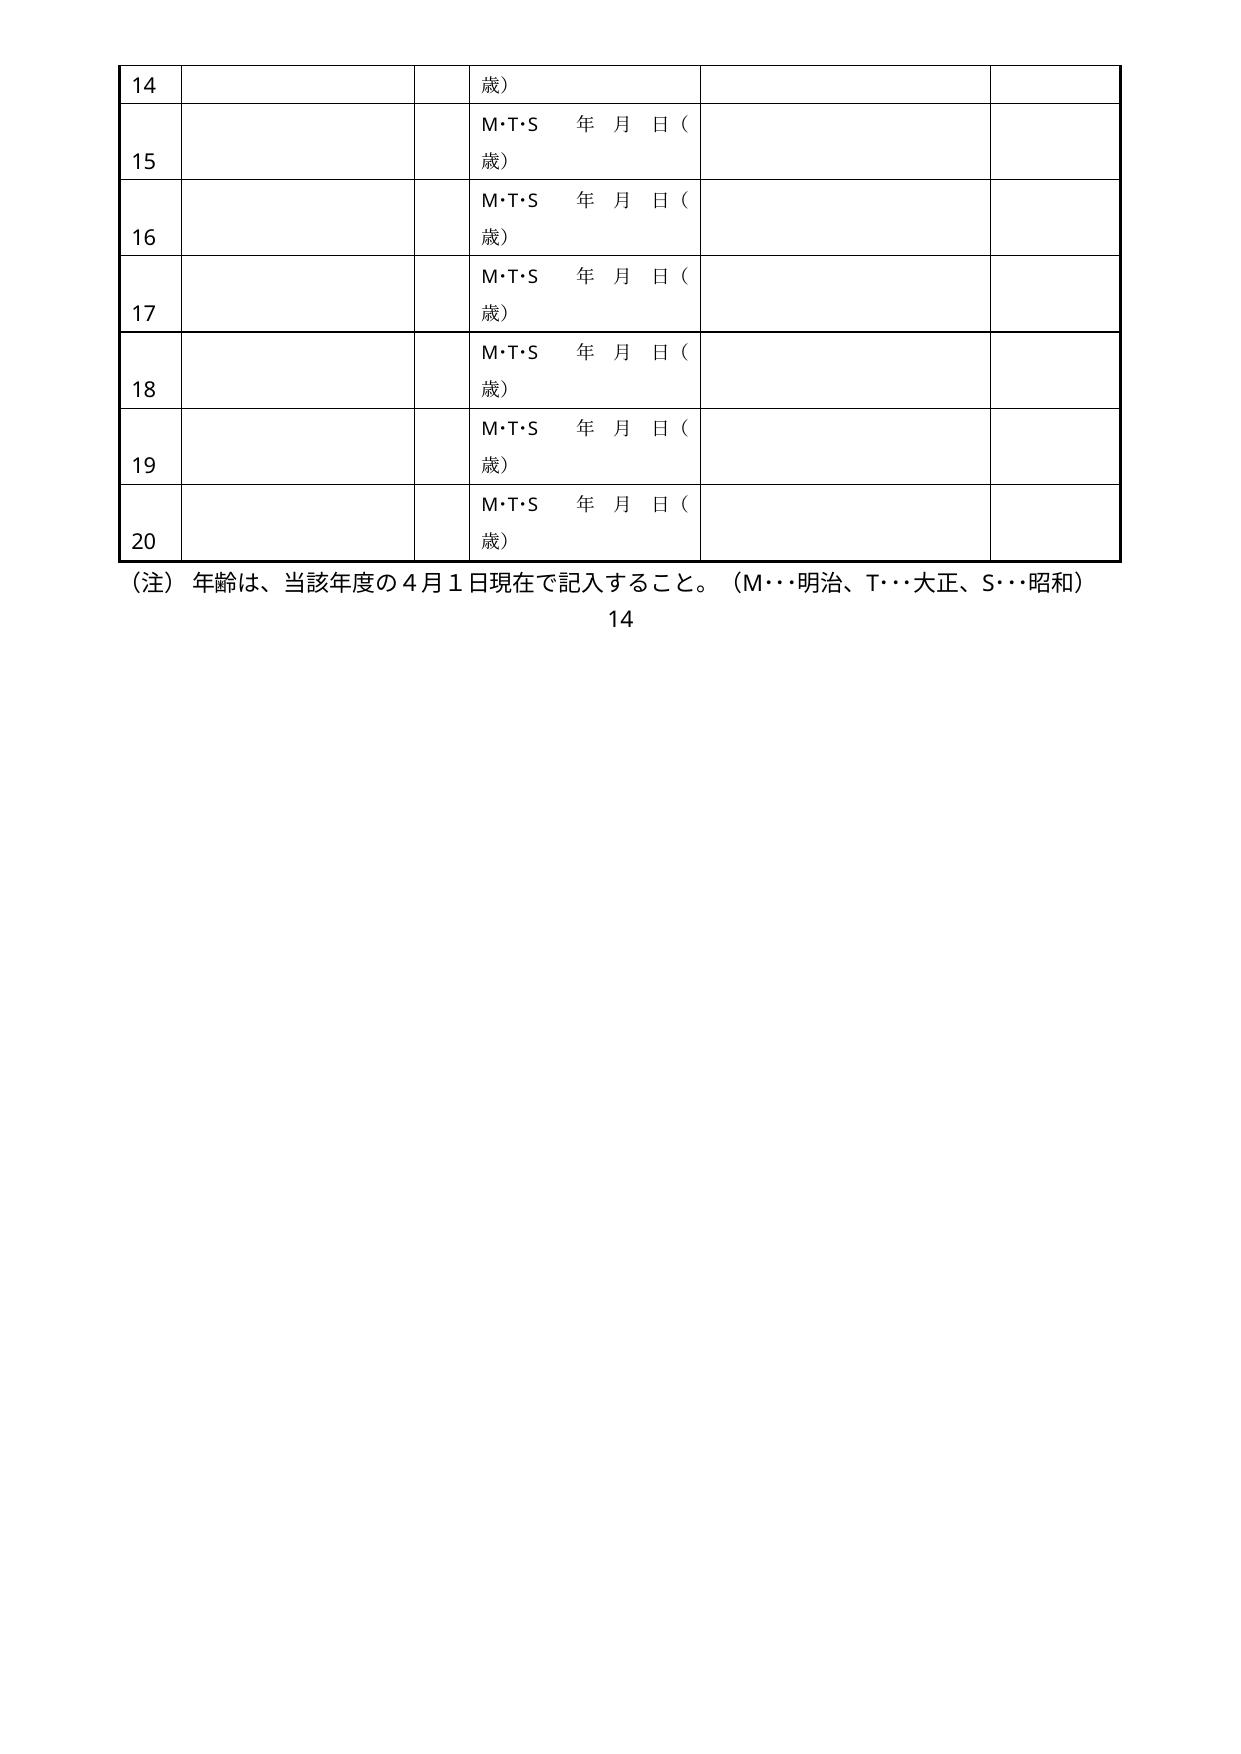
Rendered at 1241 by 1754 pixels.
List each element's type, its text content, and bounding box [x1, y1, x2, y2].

table_cell M･T･S 年 月 日（ 歳） [470, 409, 700, 483]
table_cell 20 [121, 485, 181, 559]
table_cell [182, 104, 414, 179]
table_cell [991, 104, 1119, 179]
table_cell [415, 256, 469, 331]
table_cell [991, 180, 1119, 255]
text （注） 年齢は、当該年度の４月１日現在で記入すること。（M･･･明治、T･･･大正、S･･･昭和） [118, 563, 1122, 600]
table_cell [182, 409, 414, 483]
text 14 [118, 600, 1122, 638]
table_cell [415, 66, 469, 103]
table_cell [415, 104, 469, 179]
table_cell [991, 409, 1119, 483]
table_cell [991, 66, 1119, 103]
table_cell [701, 66, 990, 103]
table_cell [182, 333, 414, 407]
table_cell M･T･S 年 月 日（ 歳） [470, 180, 700, 255]
table_cell M･T･S 年 月 日（ 歳） [470, 256, 700, 331]
table_cell [182, 485, 414, 559]
table_cell [182, 66, 414, 103]
table_cell [701, 409, 990, 483]
table_cell [415, 485, 469, 559]
table_cell 15 [121, 104, 181, 179]
table_cell [701, 104, 990, 179]
table_cell [415, 180, 469, 255]
table_cell [701, 256, 990, 331]
table_cell [701, 333, 990, 407]
table_cell 16 [121, 180, 181, 255]
table_cell M･T･S 年 月 日（ 歳） [470, 333, 700, 407]
table_cell M･T･S 年 月 日（ 歳） [470, 485, 700, 559]
table_cell [991, 333, 1119, 407]
table_cell [415, 333, 469, 407]
table_cell [991, 256, 1119, 331]
table_cell 14 [121, 66, 181, 103]
table_cell [415, 409, 469, 483]
table_cell [182, 180, 414, 255]
table_cell [701, 180, 990, 255]
table_cell [991, 485, 1119, 559]
table_cell 17 [121, 256, 181, 331]
table_cell [701, 485, 990, 559]
table_cell 18 [121, 333, 181, 407]
table_cell [182, 256, 414, 331]
table_cell M･T･S 年 月 日（ 歳） [470, 66, 700, 103]
table_cell M･T･S 年 月 日（ 歳） [470, 104, 700, 179]
table_cell 19 [121, 409, 181, 483]
